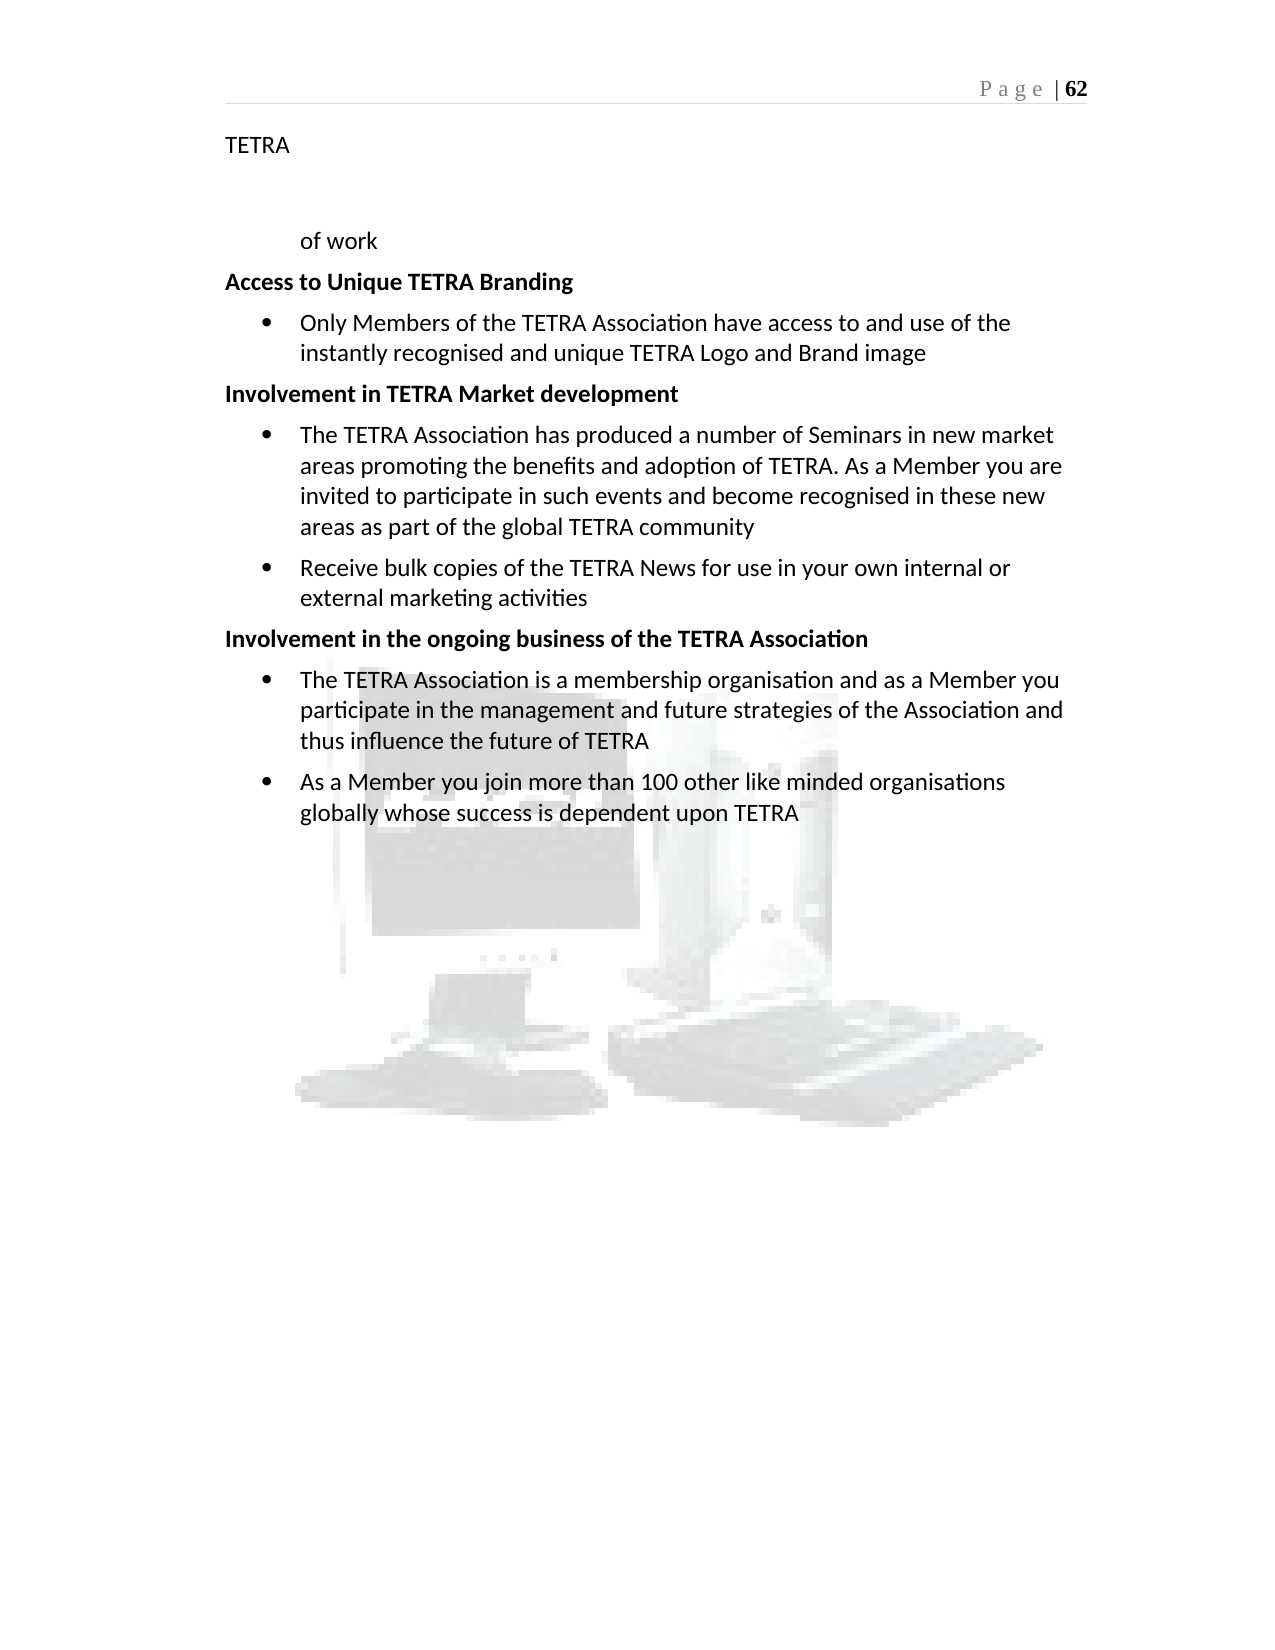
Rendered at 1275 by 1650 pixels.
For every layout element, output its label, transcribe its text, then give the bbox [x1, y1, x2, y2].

list The TETRA Association has produced a number of Seminars in new market areas promoting the benefits and adoption of TETRA. As a Member you are invited to participate in such events and become recognised in these new areas as part of the global TETRA community [262, 419, 1087, 541]
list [262, 225, 1087, 256]
list Receive bulk copies of the TETRA News for use in your own internal or external marketing activities [262, 552, 1087, 613]
text Involvement in the ongoing business of the TETRA Association [225, 623, 1087, 654]
list Only Members of the TETRA Association have access to and use of the instantly recognised and unique TETRA Logo and Brand image [262, 307, 1087, 368]
text Access to Unique TETRA Branding [225, 266, 1087, 296]
list As a Member you join more than 100 other like minded organisations globally whose success is dependent upon TETRA [262, 766, 1087, 827]
list The TETRA Association is a membership organisation and as a Member you participate in the management and future strategies of the Association and thus influence the future of TETRA [262, 664, 1087, 756]
text Involvement in TETRA Market development [225, 378, 1087, 409]
